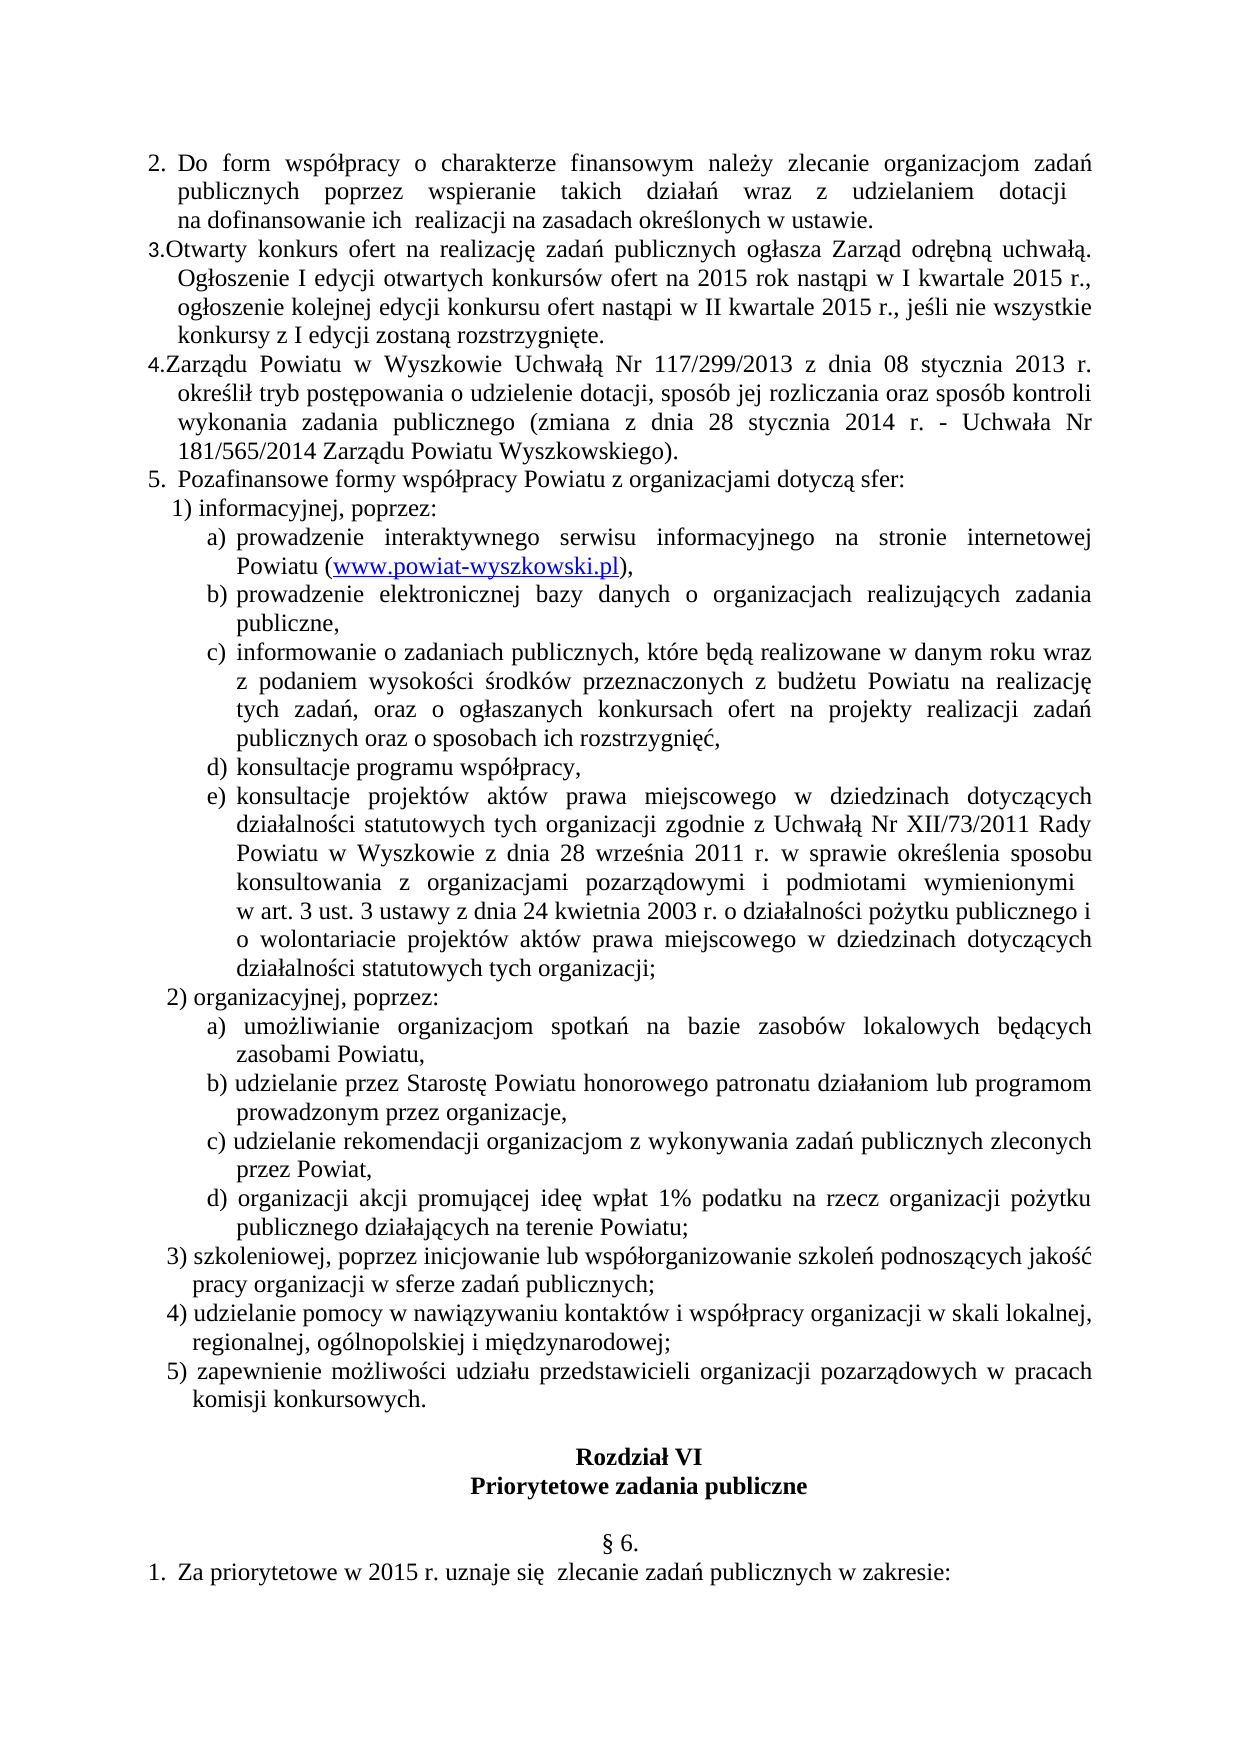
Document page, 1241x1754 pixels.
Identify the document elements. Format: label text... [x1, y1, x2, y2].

list prowadzenie interaktywnego serwisu informacyjnego na stronie internetowej Powiatu (www.powiat-wyszkowski.pl), [207, 522, 1093, 579]
list informowanie o zadaniach publicznych, które będą realizowane w danym roku wraz z podaniem wysokości środków przeznaczonych z budżetu Powiatu na realizację tych zadań, oraz o ogłaszanych konkursach ofert na projekty realizacji zadań publicznych oraz o sposobach ich rozstrzygnięć, [207, 637, 1093, 752]
list Pozafinansowe formy współpracy Powiatu z organizacjami dotyczą sfer: [148, 464, 1093, 493]
text 3) szkoleniowej, poprzez inicjowanie lub współorganizowanie szkoleń podnoszących jakość pracy organizacji w sferze zadań publicznych; [166, 1241, 1093, 1298]
text 5) zapewnienie możliwości udziału przedstawicieli organizacji pozarządowych w pracach komisji konkursowych. [166, 1356, 1093, 1413]
list Do form współpracy o charakterze finansowym należy zlecanie organizacjom zadań publicznych poprzez wspieranie takich działań wraz z udzielaniem dotacji na dofinansowanie ich realizacji na zasadach określonych w ustawie. [148, 148, 1093, 234]
text Rozdział VI Priorytetowe zadania publiczne [185, 1442, 1093, 1499]
list konsultacje programu współpracy, [207, 752, 1093, 781]
list Za priorytetowe w 2015 r. uznaje się zlecanie zadań publicznych w zakresie: [148, 1557, 1093, 1586]
text 4) udzielanie pomocy w nawiązywaniu kontaktów i współpracy organizacji w skali lokalnej, regionalnej, ogólnopolskiej i międzynarodowej; [166, 1298, 1093, 1356]
text 1) informacyjnej, poprzez: [171, 493, 1093, 522]
text a) umożliwianie organizacjom spotkań na bazie zasobów lokalowych będących zasobami Powiatu, [207, 1011, 1093, 1068]
text d) organizacji akcji promującej ideę wpłat 1% podatku na rzecz organizacji pożytku publicznego działających na terenie Powiatu; [207, 1183, 1093, 1241]
list konsultacje projektów aktów prawa miejscowego w dziedzinach dotyczących działalności statutowych tych organizacji zgodnie z Uchwałą Nr XII/73/2011 Rady Powiatu w Wyszkowie z dnia 28 września 2011 r. w sprawie określenia sposobu konsultowania z organizacjami pozarządowymi i podmiotami wymienionymi w art. 3 ust. 3 ustawy z dnia 24 kwietnia 2003 r. o działalności pożytku publicznego i o wolontariacie projektów aktów prawa miejscowego w dziedzinach dotyczących działalności statutowych tych organizacji; [207, 781, 1093, 982]
list Otwarty konkurs ofert na realizację zadań publicznych ogłasza Zarząd odrębną uchwałą. Ogłoszenie I edycji otwartych konkursów ofert na 2015 rok nastąpi w I kwartale 2015 r., ogłoszenie kolejnej edycji konkursu ofert nastąpi w II kwartale 2015 r., jeśli nie wszystkie konkursy z I edycji zostaną rozstrzygnięte. [148, 234, 1093, 349]
text c) udzielanie rekomendacji organizacjom z wykonywania zadań publicznych zleconych przez Powiat, [207, 1126, 1093, 1183]
list prowadzenie elektronicznej bazy danych o organizacjach realizujących zadania publiczne, [207, 579, 1093, 637]
list Zarządu Powiatu w Wyszkowie Uchwałą Nr 117/299/2013 z dnia 08 stycznia 2013 r. określił tryb postępowania o udzielenie dotacji, sposób jej rozliczania oraz sposób kontroli wykonania zadania publicznego (zmiana z dnia 28 stycznia 2014 r. - Uchwała Nr 181/565/2014 Zarządu Powiatu Wyszkowskiego). [148, 349, 1093, 464]
text § 6. [148, 1528, 1093, 1557]
text b) udzielanie przez Starostę Powiatu honorowego patronatu działaniom lub programom prowadzonym przez organizacje, [207, 1068, 1093, 1126]
text 2) organizacyjnej, poprzez: [166, 982, 1093, 1011]
